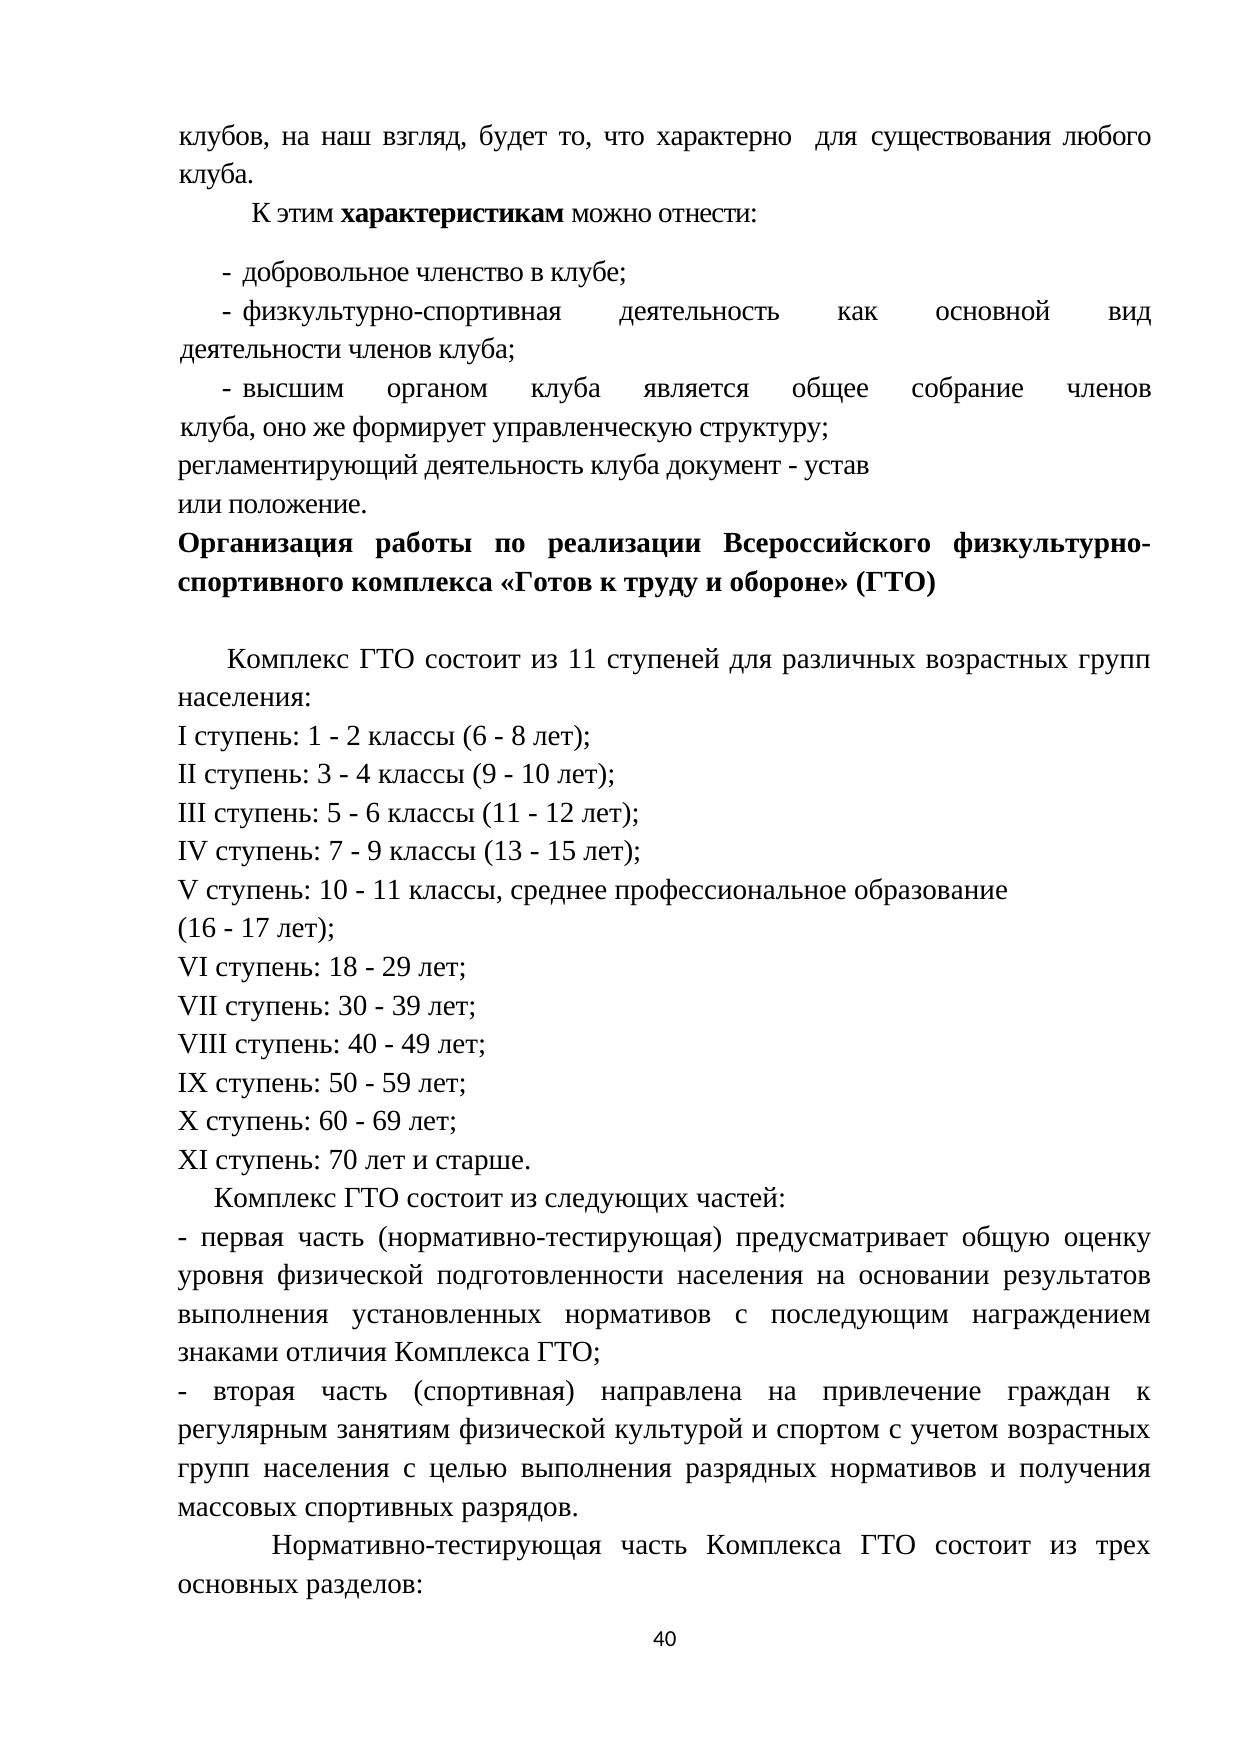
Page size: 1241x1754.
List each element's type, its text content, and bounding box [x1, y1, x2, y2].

list высшим органом клуба является общее собрание членов клуба, оно же формирует управленческую структуру; [180, 370, 1152, 442]
text регламентирующий деятельность клуба документ - устав или положение. [177, 447, 1152, 520]
text Организация работы по реализации Всероссийского физкультурно-спортивного комплекса «Готов к труду и обороне» (ГТО) [177, 525, 1152, 597]
text II ступень: 3 - 4 классы (9 - 10 лет); [177, 756, 1152, 790]
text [179, 118, 1152, 190]
text IV ступень: 7 - 9 классы (13 - 15 лет); [177, 833, 1152, 867]
text - первая часть (нормативно-тестирующая) предусматривает общую оценку уровня физической подготовленности населения на основании результатов выполнения установленных нормативов с последующим награждением знаками отличия Комплекса ГТО; [177, 1219, 1152, 1368]
text Комплекс ГТО состоит из 11 ступеней для различных возрастных групп населения: [177, 641, 1152, 713]
text VIII ступень: 40 - 49 лет; [177, 1026, 1152, 1060]
text IX ступень: 50 - 59 лет; [177, 1065, 1152, 1098]
text III ступень: 5 - 6 классы (11 - 12 лет); [177, 795, 1152, 828]
text VI ступень: 18 - 29 лет; [177, 949, 1152, 983]
text XI ступень: 70 лет и старше. [177, 1142, 1152, 1175]
text К этим характеристикам можно отнести: [179, 195, 1152, 229]
text Нормативно-тестирующая часть Комплекса ГТО состоит из трех основных разделов: [177, 1527, 1152, 1599]
list физкультурно-спортивная деятельность как основной вид деятельности членов клуба; [180, 293, 1152, 365]
text VII ступень: 30 - 39 лет; [177, 988, 1152, 1021]
text I ступень: 1 - 2 классы (6 - 8 лет); [177, 718, 1152, 751]
text (16 - 17 лет); [177, 911, 1152, 944]
text X ступень: 60 - 69 лет; [177, 1103, 1152, 1137]
list добровольное членство в клубе; [222, 254, 1152, 288]
text - вторая часть (спортивная) направлена на привлечение граждан к регулярным занятиям физической культурой и спортом с учетом возрастных групп населения с целью выполнения разрядных нормативов и получения массовых спортивных разрядов. [177, 1373, 1152, 1522]
text Комплекс ГТО состоит из следующих частей: [177, 1180, 1152, 1214]
text V ступень: 10 - 11 классы, среднее профессиональное образование [177, 872, 1152, 906]
